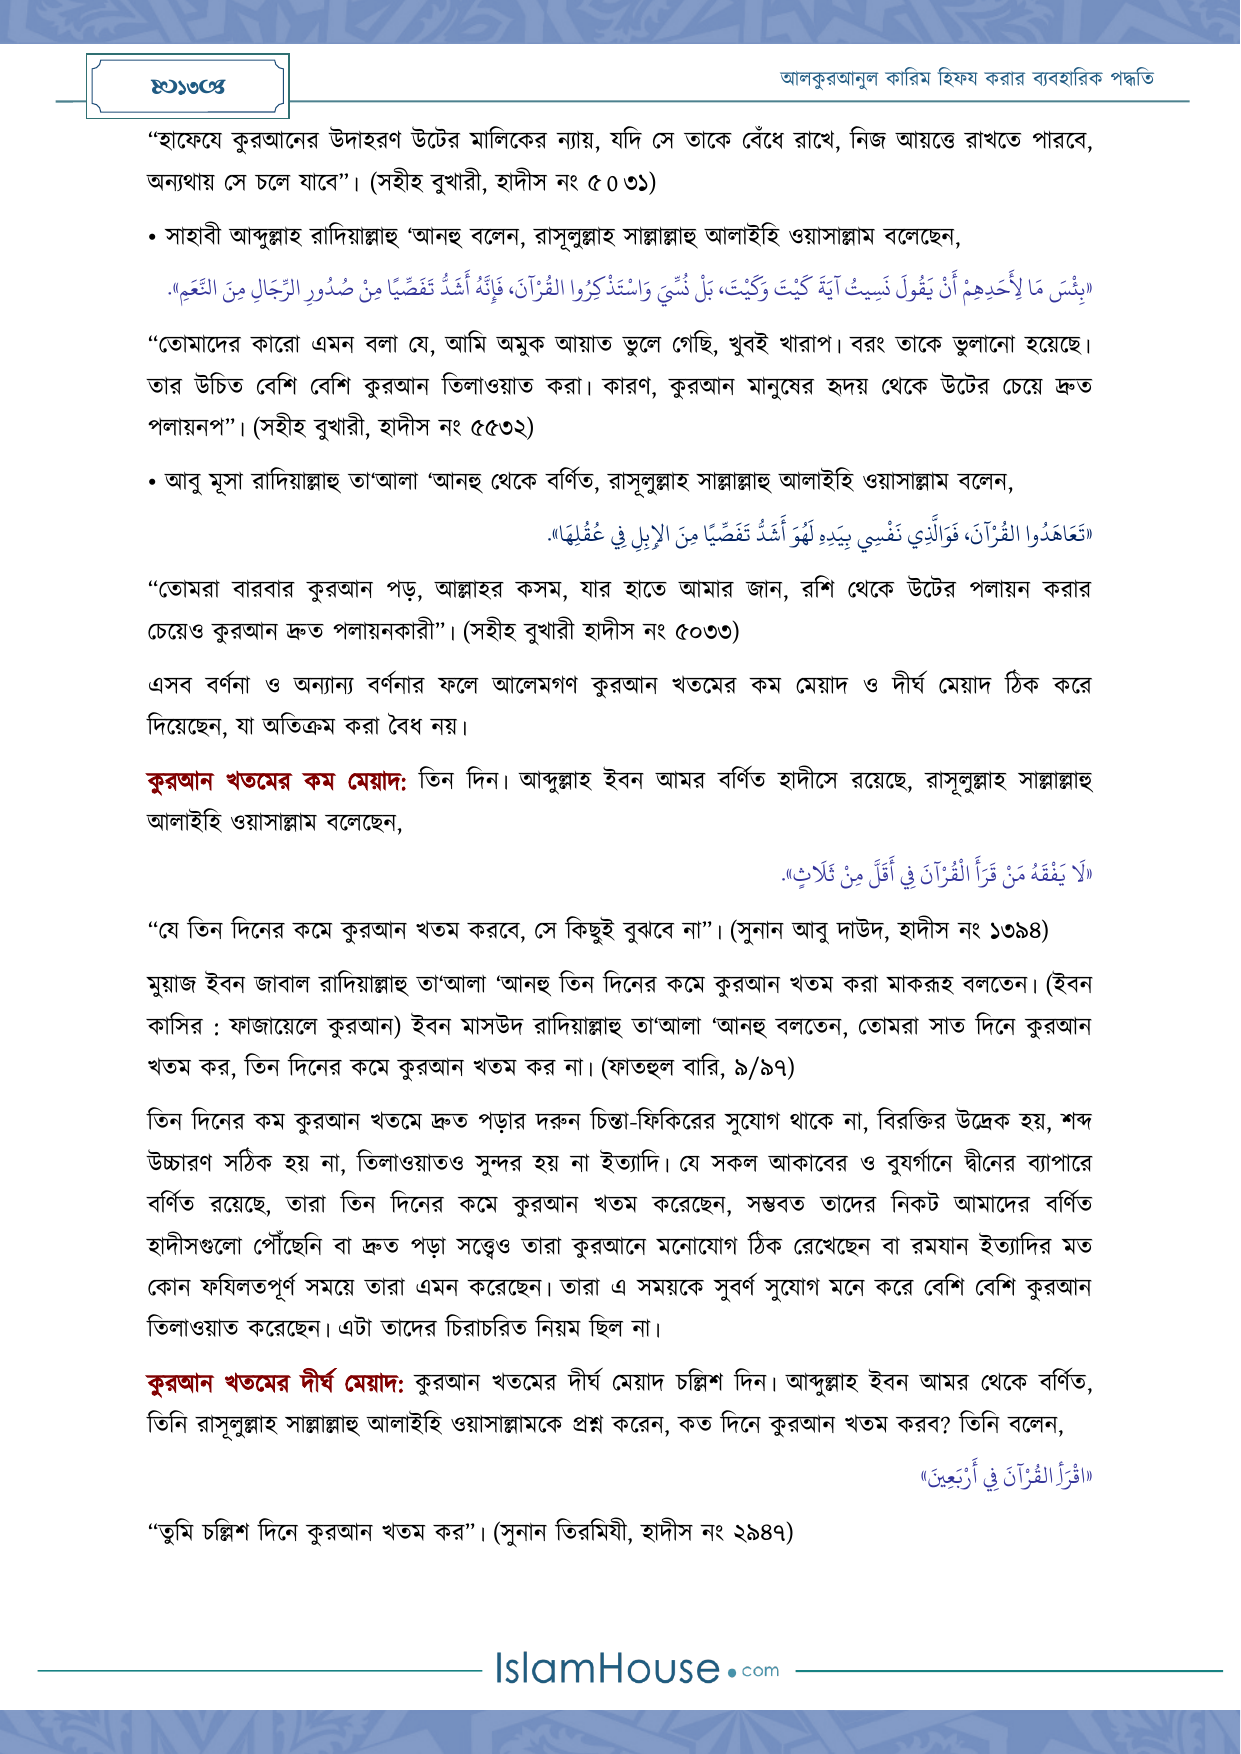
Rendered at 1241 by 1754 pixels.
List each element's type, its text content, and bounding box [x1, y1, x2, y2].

list “তুমি চল্লিশ দিনে কুরআন খতম কর”। (সুনান তিরমিযী, হাদীস নং ২৯৪৭) [148, 1510, 1092, 1552]
list এসব বর্ণনা ও অন্যান্য বর্ণনার ফলে আলেমগণ কুরআন খতমের কম মেয়াদ ও দীর্ঘ মেয়াদ ঠিক করে দিয়েছেন, যা অতিক্রম করা বৈধ নয়। [148, 663, 1092, 746]
list «اقْرَأِ القُرْآنَ فِي أَرْبَعِينَ» [148, 1456, 1092, 1498]
list • সাহাবী আব্দুল্লাহ রাদিয়াল্লাহু ‘আনহু বলেন, রাসূলুল্লাহ সাল্লাল্লাহু আলাইহি ওয়াসাল্লাম বলেছেন, [148, 213, 1092, 255]
list কুরআন খতমের দীর্ঘ মেয়াদ: কুরআন খতমের দীর্ঘ মেয়াদ চল্লিশ দিন। আব্দুল্লাহ ইবন আমর থেকে বর্ণিত, তিনি রাসূলুল্লাহ সাল্লাল্লাহু আলাইহি ওয়াসাল্লামকে প্রশ্ন করেন, কত দিনে কুরআন খতম করব? তিনি বলেন, [148, 1360, 1092, 1443]
list • আবু মূসা রাদিয়াল্লাহু তা‘আলা ‘আনহু থেকে বর্ণিত, রাসূলুল্লাহ সাল্লাল্লাহু আলাইহি ওয়াসাল্লাম বলেন, [148, 459, 1092, 500]
list মুয়াজ ইবন জাবাল রাদিয়াল্লাহু তা‘আলা ‘আনহু তিন দিনের কমে কুরআন খতম করা মাকরূহ বলতেন। (ইবন কাসির : ফাজায়েলে কুরআন) ইবন মাসউদ রাদিয়াল্লাহু তা‘আলা ‘আনহু বলতেন, তোমরা সাত দিনে কুরআন খতম কর, তিন দিনের কমে কুরআন খতম কর না। (ফাতহুল বারি, ৯/৯৭) [148, 962, 1092, 1087]
picture [28, 1645, 483, 1691]
list “যে তিন দিনের কমে কুরআন খতম করবে, সে কিছুই বুঝবে না”। (সুনান আবু দাউদ, হাদীস নং ১৩৯৪) [148, 908, 1092, 950]
list “তোমাদের কারো এমন বলা যে, আমি অমুক আয়াত ভুলে গেছি, খুবই খারাপ। বরং তাকে ভুলানো হয়েছে। তার উচিত বেশি বেশি কুরআন তিলাওয়াত করা। কারণ, কুরআন মানুষের হৃদয় থেকে উটের চেয়ে দ্রুত পলায়নপ”। (সহীহ বুখারী, হাদীস নং ৫৫৩২) [148, 322, 1092, 446]
list “হাফেযে কুরআনের উদাহরণ উটের মালিকের ন্যায়, যদি সে তাকে বেঁধে রাখে, নিজ আয়ত্তে রাখতে পারবে, অন্যথায় সে চলে যাবে”। (সহীহ বুখারী, হাদীস নং ৫0৩১) [148, 118, 1092, 201]
list তিন দিনের কম কুরআন খতমে দ্রুত পড়ার দরুন চিন্তা-ফিকিরের সুযোগ থাকে না, বিরক্তির উদ্রেক হয়, শব্দ উচ্চারণ সঠিক হয় না, তিলাওয়াতও সুন্দর হয় না ইত্যাদি। যে সকল আকাবের ও বুযর্গানে দ্বীনের ব্যাপারে বর্ণিত রয়েছে, তারা তিন দিনের কমে কুরআন খতম করেছেন, সম্ভবত তাদের নিকট আমাদের বর্ণিত হাদীসগুলো পৌঁছেনি বা দ্রুত পড়া সত্ত্বেও তারা কুরআনে মনোযোগ ঠিক রেখেছেন বা রমযান ইত্যাদির মত কোন ফযিলতপূর্ণ সময়ে তারা এমন করেছেন। তারা এ সময়কে সুবর্ণ সুযোগ মনে করে বেশি বেশি কুরআন তিলাওয়াত করেছেন। এটা তাদের চিরাচরিত নিয়ম ছিল না। [148, 1099, 1092, 1348]
list «لَا يَفْقَهُ مَنْ قَرَأَ الْقُرْآنَ فِي أَقَلَّ مِنْ ثَلَاثٍ». [148, 854, 1092, 896]
list «بِئْسَ مَا لِأَحَدِهِمْ أَنْ يَقُولَ نَسِيتُ آيَةَ كَيْتَ وَكَيْتَ، بَلْ نُسِّيَ وَاسْتَذْكِرُوا القُرْآنَ، فَإِنَّهُ أَشَدُّ تَفَصِّيًا مِنْ صُدُورِ الرِّجَالِ مِنَ النَّعَمِ». [148, 267, 1092, 309]
picture [487, 1646, 1224, 1691]
list “তোমরা বারবার কুরআন পড়, আল্লাহর কসম, যার হাতে আমার জান, রশি থেকে উটের পলায়ন করার চেয়েও কুরআন দ্রুত পলায়নকারী”। (সহীহ বুখারী হাদীস নং ৫০৩৩) [148, 567, 1092, 650]
list কুরআন খতমের কম মেয়াদ: তিন দিন। আব্দুল্লাহ ইবন আমর বর্ণিত হাদীসে রয়েছে, রাসূলুল্লাহ সাল্লাল্লাহু আলাইহি ওয়াসাল্লাম বলেছেন, [148, 758, 1092, 841]
list «تَعَاهَدُوا القُرْآنَ، فَوَالَّذِي نَفْسِي بِيَدِهِ لَهُوَ أَشَدُّ تَفَصِّيًا مِنَ الإِبِلِ فِي عُقُلِهَا». [148, 513, 1092, 555]
